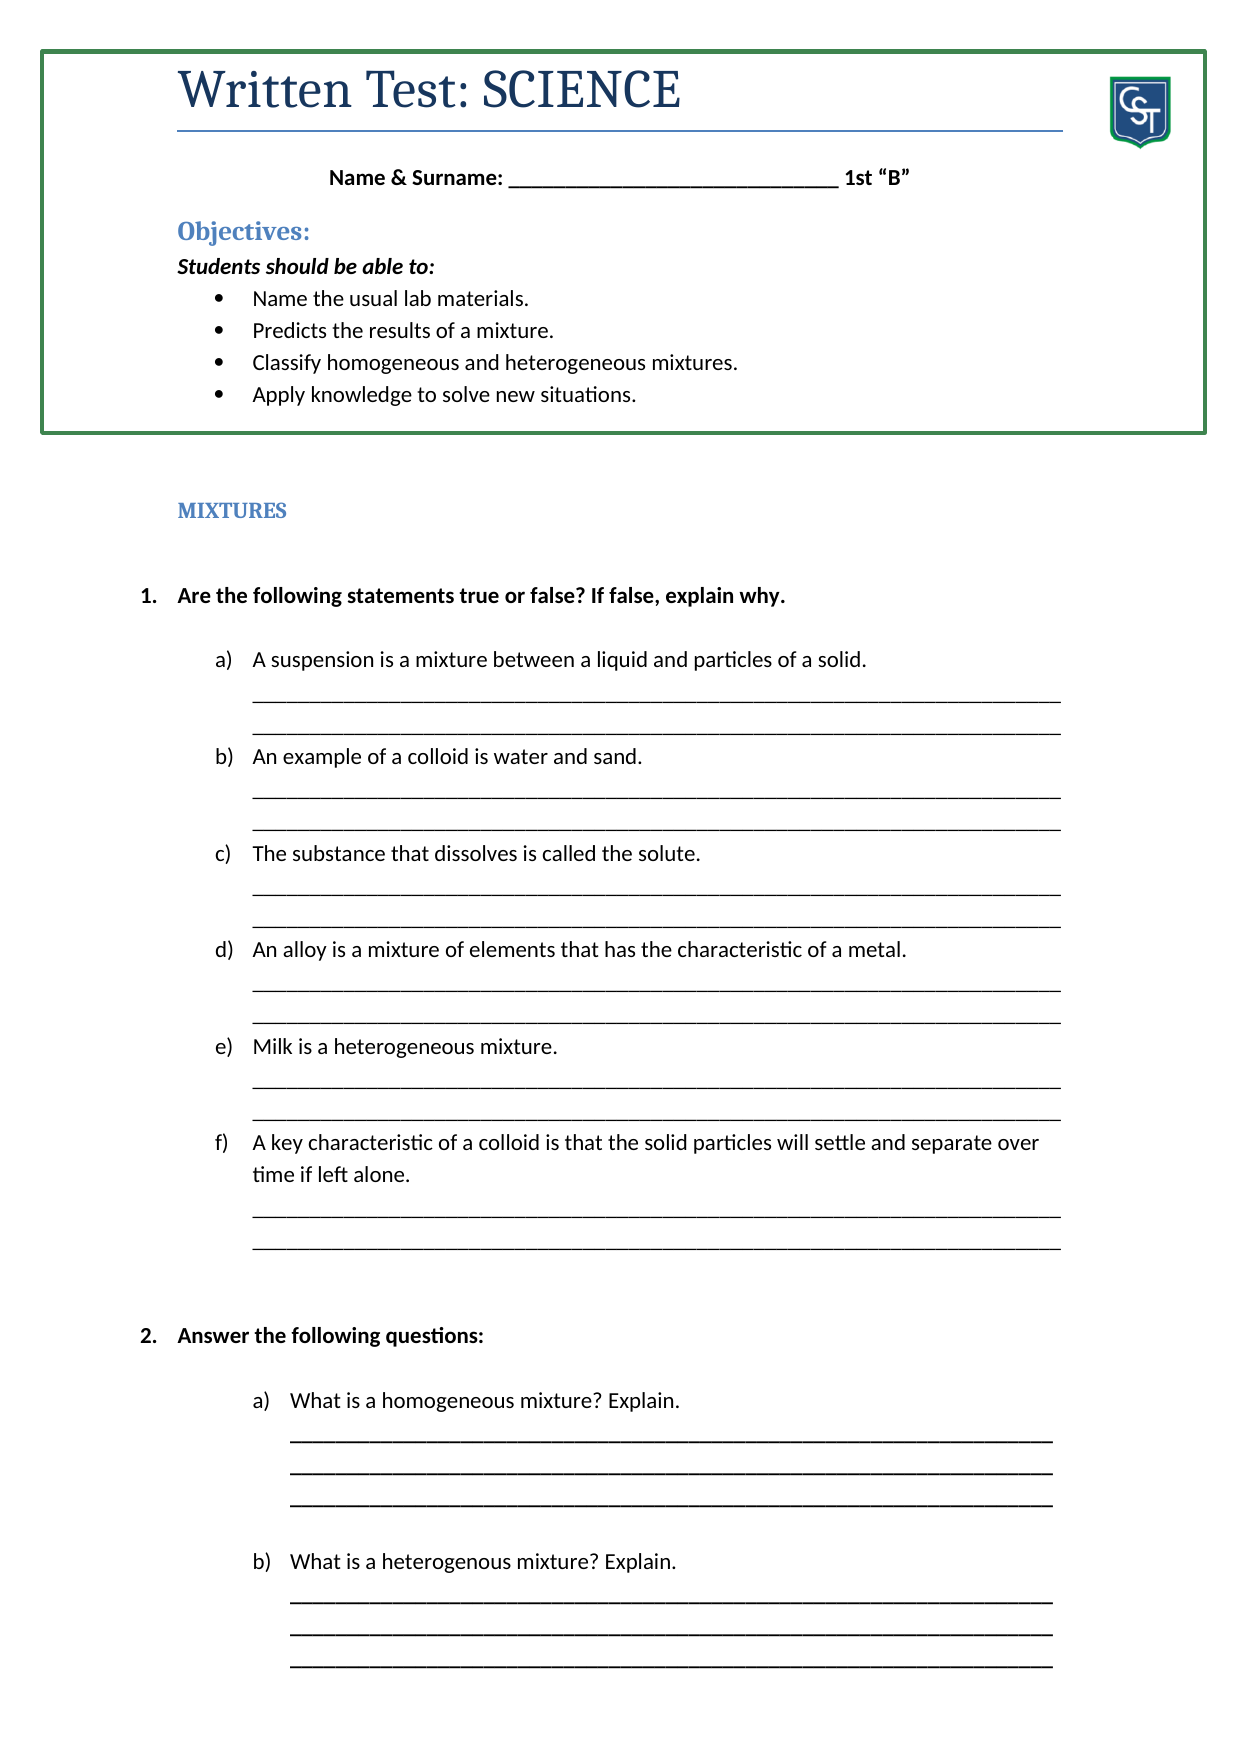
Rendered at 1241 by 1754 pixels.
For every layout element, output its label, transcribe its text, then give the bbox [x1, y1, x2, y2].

list _________________________________________________________________________________________________________________________________________________________________________________________________________ [290, 1579, 1063, 1671]
list The substance that dissolves is called the solute. [215, 839, 1063, 867]
list ______________________________________________________________________________________________________________________________________________ [252, 774, 1063, 834]
list Answer the following questions: [140, 1321, 1063, 1349]
list Predicts the results of a mixture. [215, 316, 1063, 344]
list Apply knowledge to solve new situations. [215, 381, 1063, 408]
list What is a heterogenous mixture? Explain. [252, 1547, 1063, 1575]
list ______________________________________________________________________________________________________________________________________________ [252, 1064, 1063, 1124]
list Classify homogeneous and heterogeneous mixtures. [215, 348, 1063, 376]
title Written Test: SCIENCE [177, 59, 1063, 130]
text Students should be able to: [177, 252, 1063, 280]
list A suspension is a mixture between a liquid and particles of a solid. [215, 646, 1063, 673]
list ______________________________________________________________________________________________________________________________________________ [252, 871, 1063, 931]
list A key characteristic of a colloid is that the solid particles will settle and separate over time if left alone. [215, 1128, 1063, 1188]
list ______________________________________________________________________________________________________________________________________________ [252, 967, 1063, 1028]
list Are the following statements true or false? If false, explain why. [140, 581, 1063, 609]
subtitle MIXTURES [177, 498, 1063, 524]
list What is a homogeneous mixture? Explain. [252, 1386, 1063, 1414]
subtitle Objectives: [177, 216, 1063, 247]
list _________________________________________________________________________________________________________________________________________________________________________________________________________ [290, 1418, 1063, 1510]
list An example of a colloid is water and sand. [215, 742, 1063, 770]
picture [1101, 75, 1174, 154]
list An alloy is a mixture of elements that has the characteristic of a metal. [215, 935, 1063, 963]
list ______________________________________________________________________________________________________________________________________________ [252, 678, 1063, 738]
list Milk is a heterogeneous mixture. [215, 1032, 1063, 1060]
list Name the usual lab materials. [215, 284, 1063, 312]
text Name & Surname: _____________________________ 1st “B” [177, 163, 1063, 191]
list ______________________________________________________________________________________________________________________________________________ [252, 1193, 1063, 1253]
